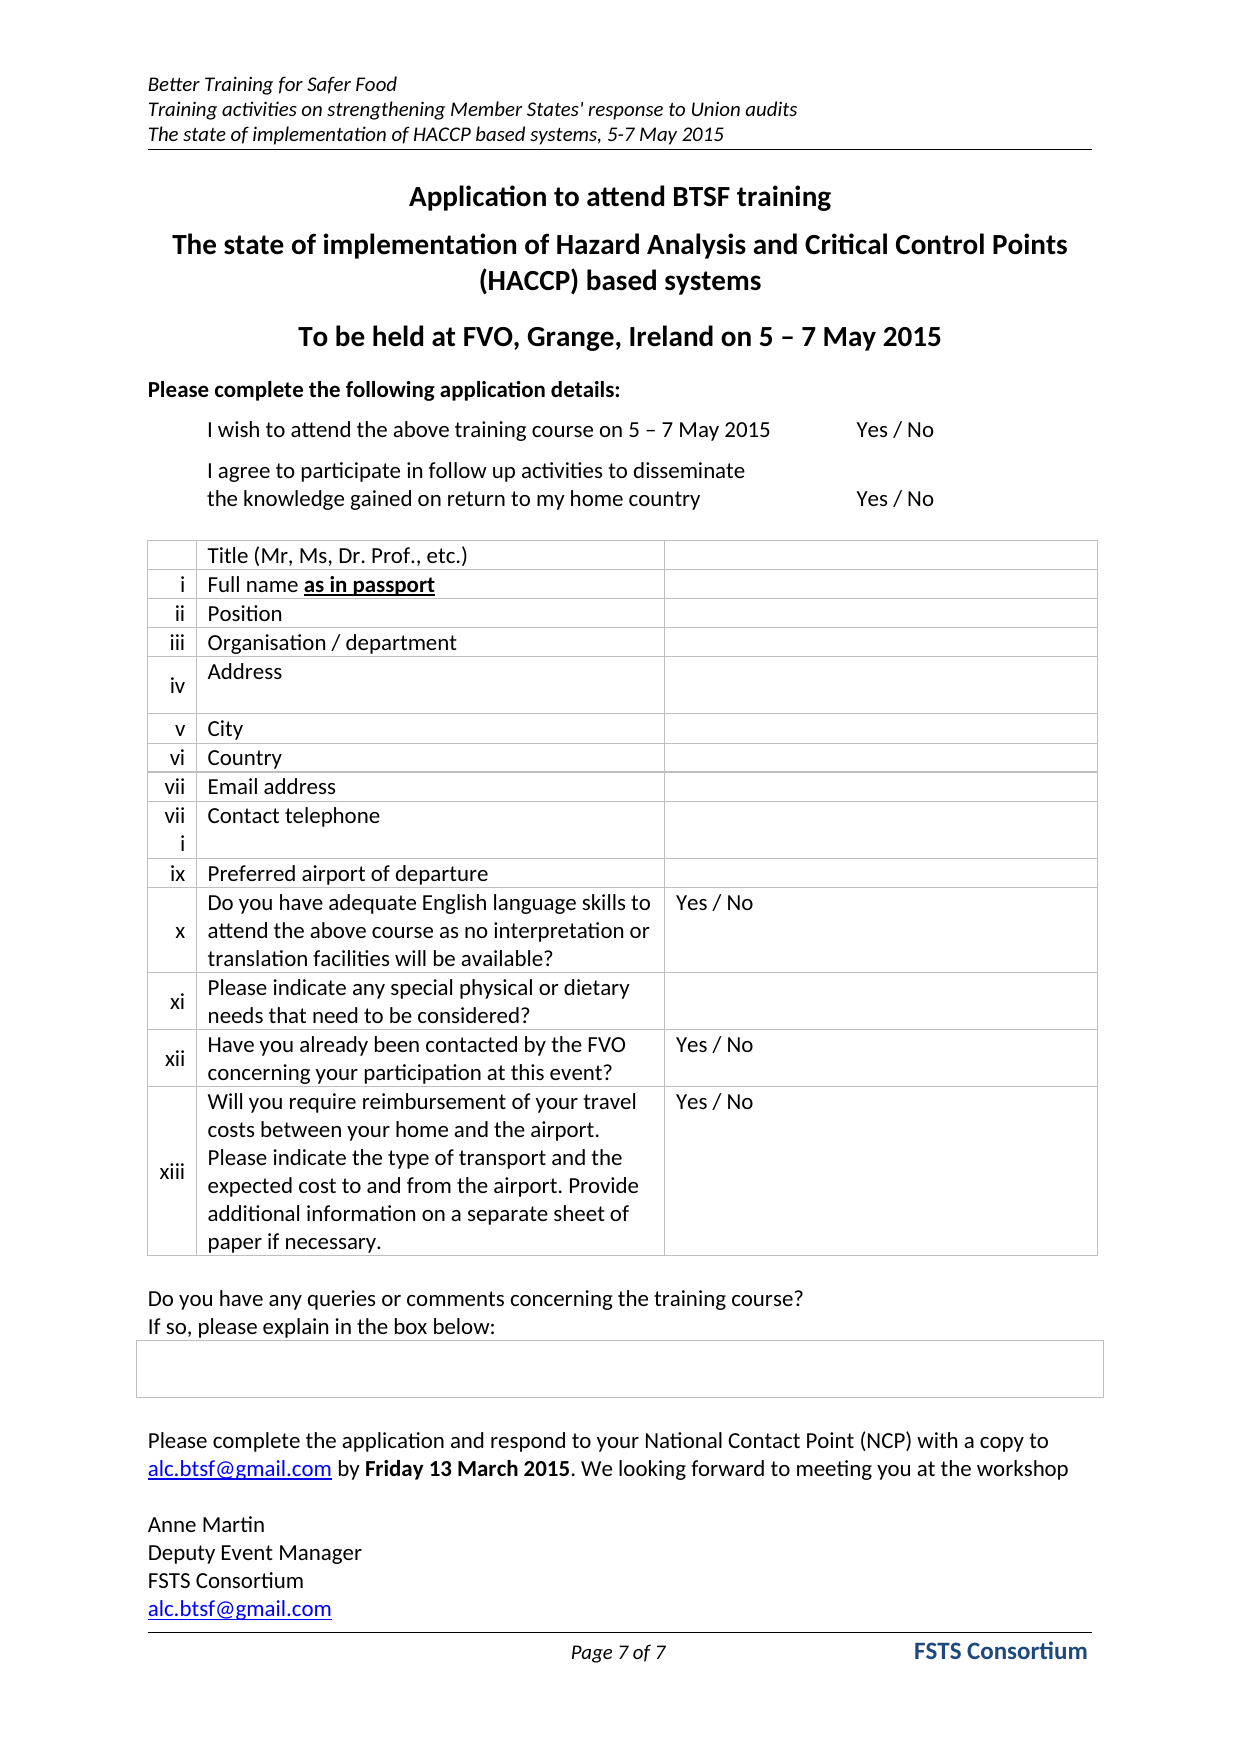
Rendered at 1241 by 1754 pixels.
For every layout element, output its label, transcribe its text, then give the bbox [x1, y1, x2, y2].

text Please complete the following application details: [148, 375, 1092, 403]
table_cell vii [148, 773, 196, 801]
table_header Title (Mr, Ms, Dr. Prof., etc.) [197, 541, 664, 569]
text Please complete the application and respond to your National Contact Point (NCP) with a copy to alc.btsf@gmail.com by Friday 13 March 2015. We looking forward to meeting you at the workshop [148, 1426, 1092, 1482]
text FSTS Consortium [148, 1566, 1092, 1594]
text To be held at FVO, Grange, Ireland on 5 – 7 May 2015 [148, 318, 1092, 354]
table_cell viii [148, 802, 196, 858]
text Application to attend BTSF training [148, 178, 1092, 214]
table_cell Organisation / department [197, 628, 664, 656]
table_cell [665, 657, 1097, 713]
table_cell ix [148, 859, 196, 887]
text I wish to attend the above training course on 5 – 7 May 2015 Yes / No [207, 415, 1092, 443]
text I agree to participate in follow up activities to disseminate [207, 456, 1092, 484]
table_cell Will you require reimbursement of your travel costs between your home and the airport. Please indicate the type of transport and the expected cost to and from the airport. Provide additional information on a separate sheet of paper if necessary. [197, 1087, 664, 1255]
table_cell [665, 973, 1097, 1029]
table_cell xiii [148, 1087, 196, 1255]
text alc.btsf@gmail.com [148, 1594, 1092, 1622]
table_cell [665, 570, 1097, 598]
table_cell Please indicate any special physical or dietary needs that need to be considered? [197, 973, 664, 1029]
table_cell Have you already been contacted by the FVO concerning your participation at this event? [197, 1030, 664, 1086]
table_cell [665, 714, 1097, 742]
table_cell Full name as in passport [197, 570, 664, 598]
table_cell [665, 599, 1097, 627]
table_cell vi [148, 744, 196, 771]
table_cell Email address [197, 773, 664, 801]
table_cell iv [148, 657, 196, 713]
table_cell Contact telephone [197, 802, 664, 858]
text If so, please explain in the box below: [148, 1312, 1092, 1340]
table_header [137, 1341, 1103, 1397]
table_cell Yes / No [665, 1087, 1097, 1255]
table_cell iii [148, 628, 196, 656]
text Do you have any queries or comments concerning the training course? [148, 1284, 1092, 1312]
table_cell Country [197, 744, 664, 771]
table_cell Address [197, 657, 664, 713]
table_cell i [148, 570, 196, 598]
table_cell [665, 744, 1097, 771]
table_header [665, 541, 1097, 569]
text Deputy Event Manager [148, 1538, 1092, 1566]
table_cell [665, 773, 1097, 801]
table_cell v [148, 714, 196, 742]
text the knowledge gained on return to my home country Yes / No [207, 484, 1092, 512]
table_cell Preferred airport of departure [197, 859, 664, 887]
table_header [148, 541, 196, 569]
text Anne Martin [148, 1510, 1092, 1538]
table_cell Do you have adequate English language skills to attend the above course as no interpretation or translation facilities will be available? [197, 888, 664, 972]
table_cell xii [148, 1030, 196, 1086]
table_cell ii [148, 599, 196, 627]
table_cell [665, 859, 1097, 887]
table_cell [665, 628, 1097, 656]
text The state of implementation of Hazard Analysis and Critical Control Points (HACCP) based systems [148, 226, 1092, 298]
table_cell Yes / No [665, 1030, 1097, 1086]
table_cell xi [148, 973, 196, 1029]
table_cell City [197, 714, 664, 742]
table_cell Position [197, 599, 664, 627]
table_cell x [148, 888, 196, 972]
table_cell Yes / No [665, 888, 1097, 972]
table_cell [665, 802, 1097, 858]
